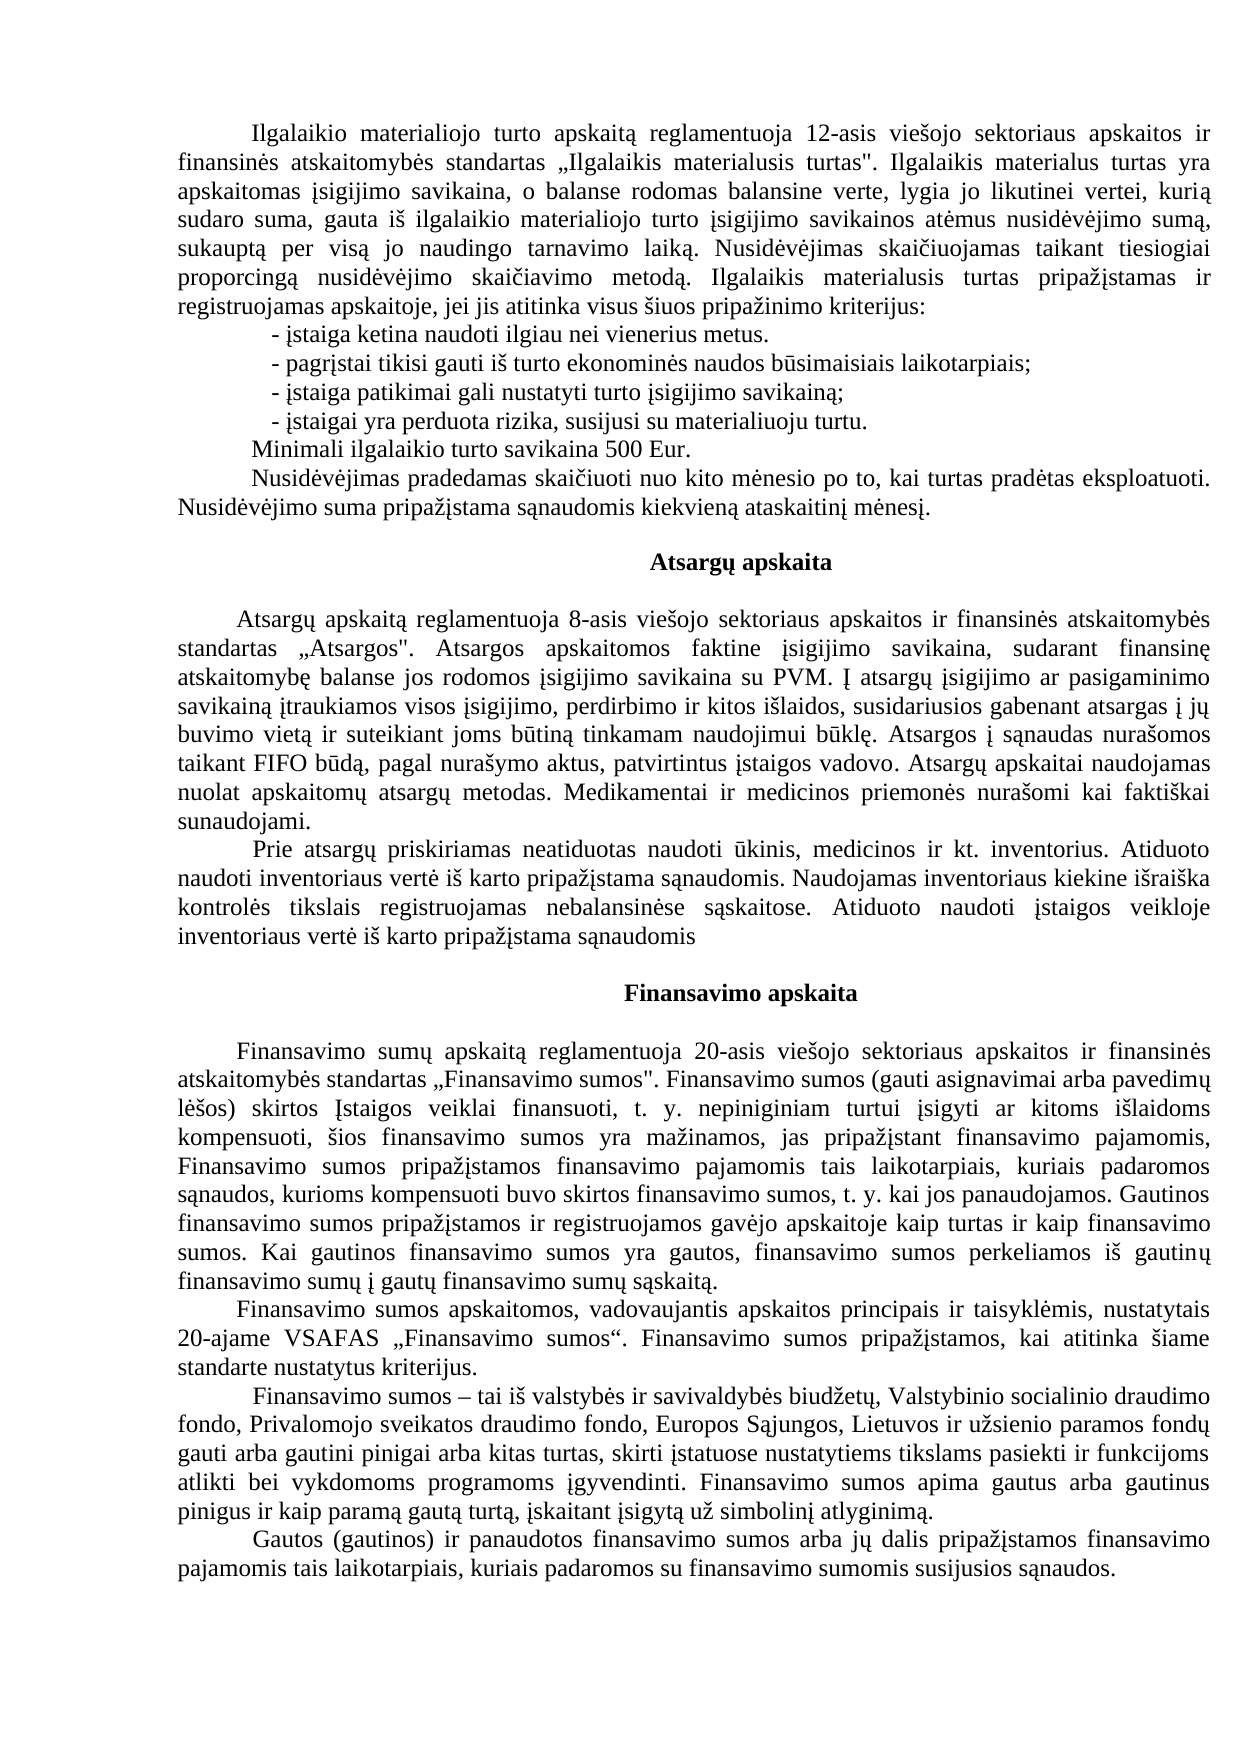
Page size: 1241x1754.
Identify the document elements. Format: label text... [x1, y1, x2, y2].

text Finansavimo sumos – tai iš valstybės ir savivaldybės biudžetų, Valstybinio socialinio draudimo fondo, Privalomojo sveikatos draudimo fondo, Europos Sąjungos, Lietuvos ir užsienio paramos fondų gauti arba gautini pinigai arba kitas turtas, skirti įstatuose nustatytiems tikslams pasiekti ir funkcijoms atlikti bei vykdomoms programoms įgyvendinti. Finansavimo sumos apima gautus arba gautinus pinigus ir kaip paramą gautą turtą, įskaitant įsigytą už simbolinį atlyginimą. [177, 1381, 1211, 1524]
text Finansavimo sumų apskaitą reglamentuoja 20-asis viešojo sektoriaus apskaitos ir finansinės atskaitomybės standartas „Finansavimo sumos". Finansavimo sumos (gauti asignavimai arba pavedimų lėšos) skirtos Įstaigos veiklai finansuoti, t. y. nepiniginiam turtui įsigyti ar kitoms išlaidoms kompensuoti, šios finansavimo sumos yra mažinamos, jas pripažįstant finansavimo pajamomis, Finansavimo sumos pripažįstamos finansavimo pajamomis tais laikotarpiais, kuriais padaromos sąnaudos, kurioms kompensuoti buvo skirtos finansavimo sumos, t. y. kai jos panaudojamos. Gautinos finansavimo sumos pripažįstamos ir registruojamos gavėjo apskaitoje kaip turtas ir kaip finansavimo sumos. Kai gautinos finansavimo sumos yra gautos, finansavimo sumos perkeliamos iš gautinų finansavimo sumų į gautų finansavimo sumų sąskaitą. [177, 1036, 1211, 1294]
text Nusidėvėjimas pradedamas skaičiuoti nuo kito mėnesio po to, kai turtas pradėtas eksploatuoti. Nusidėvėjimo suma pripažįstama sąnaudomis kiekvieną ataskaitinį mėnesį. [177, 463, 1211, 521]
text Atsargų apskaitą reglamentuoja 8-asis viešojo sektoriaus apskaitos ir finansinės atskaitomybės standartas „Atsargos". Atsargos apskaitomos faktine įsigijimo savikaina, sudarant finansinę atskaitomybę balanse jos rodomos įsigijimo savikaina su PVM. Į atsargų įsigijimo ar pasigaminimo savikainą įtraukiamos visos įsigijimo, perdirbimo ir kitos išlaidos, susidariusios gabenant atsargas į jų buvimo vietą ir suteikiant joms būtiną tinkamam naudojimui būklę. Atsargos į sąnaudas nurašomos taikant FIFO būdą, pagal nurašymo aktus, patvirtintus įstaigos vadovo. Atsargų apskaitai naudojamas nuolat apskaitomų atsargų metodas. Medikamentai ir medicinos priemonės nurašomi kai faktiškai sunaudojami. [177, 604, 1211, 834]
text Finansavimo apskaita [177, 978, 1211, 1007]
text - pagrįstai tikisi gauti iš turto ekonominės naudos būsimaisiais laikotarpiais; [177, 348, 1211, 377]
text - įstaigai yra perduota rizika, susijusi su materialiuoju turtu. [177, 406, 1211, 434]
text Finansavimo sumos apskaitomos, vadovaujantis apskaitos principais ir taisyklėmis, nustatytais 20-ajame VSAFAS „Finansavimo sumos“. Finansavimo sumos pripažįstamos, kai atitinka šiame standarte nustatytus kriterijus. [177, 1294, 1211, 1381]
text - įstaiga patikimai gali nustatyti turto įsigijimo savikainą; [177, 377, 1211, 406]
text Atsargų apskaita [177, 547, 1211, 576]
text Gautos (gautinos) ir panaudotos finansavimo sumos arba jų dalis pripažįstamos finansavimo pajamomis tais laikotarpiais, kuriais padaromos su finansavimo sumomis susijusios sąnaudos. [177, 1524, 1211, 1582]
text Minimali ilgalaikio turto savikaina 500 Eur. [177, 434, 1211, 463]
text Prie atsargų priskiriamas neatiduotas naudoti ūkinis, medicinos ir kt. inventorius. Atiduoto naudoti inventoriaus vertė iš karto pripažįstama sąnaudomis. Naudojamas inventoriaus kiekine išraiška kontrolės tikslais registruojamas nebalansinėse sąskaitose. Atiduoto naudoti įstaigos veikloje inventoriaus vertė iš karto pripažįstama sąnaudomis [177, 834, 1211, 949]
text Ilgalaikio materialiojo turto apskaitą reglamentuoja 12-asis viešojo sektoriaus apskaitos ir finansinės atskaitomybės standartas „Ilgalaikis materialusis turtas". Ilgalaikis materialus turtas yra apskaitomas įsigijimo savikaina, o balanse rodomas balansine verte, lygia jo likutinei vertei, kurią sudaro suma, gauta iš ilgalaikio materialiojo turto įsigijimo savikainos atėmus nusidėvėjimo sumą, sukauptą per visą jo naudingo tarnavimo laiką. Nusidėvėjimas skaičiuojamas taikant tiesiogiai proporcingą nusidėvėjimo skaičiavimo metodą. Ilgalaikis materialusis turtas pripažįstamas ir registruojamas apskaitoje, jei jis atitinka visus šiuos pripažinimo kriterijus: [177, 118, 1211, 319]
text - įstaiga ketina naudoti ilgiau nei vienerius metus. [177, 319, 1211, 348]
